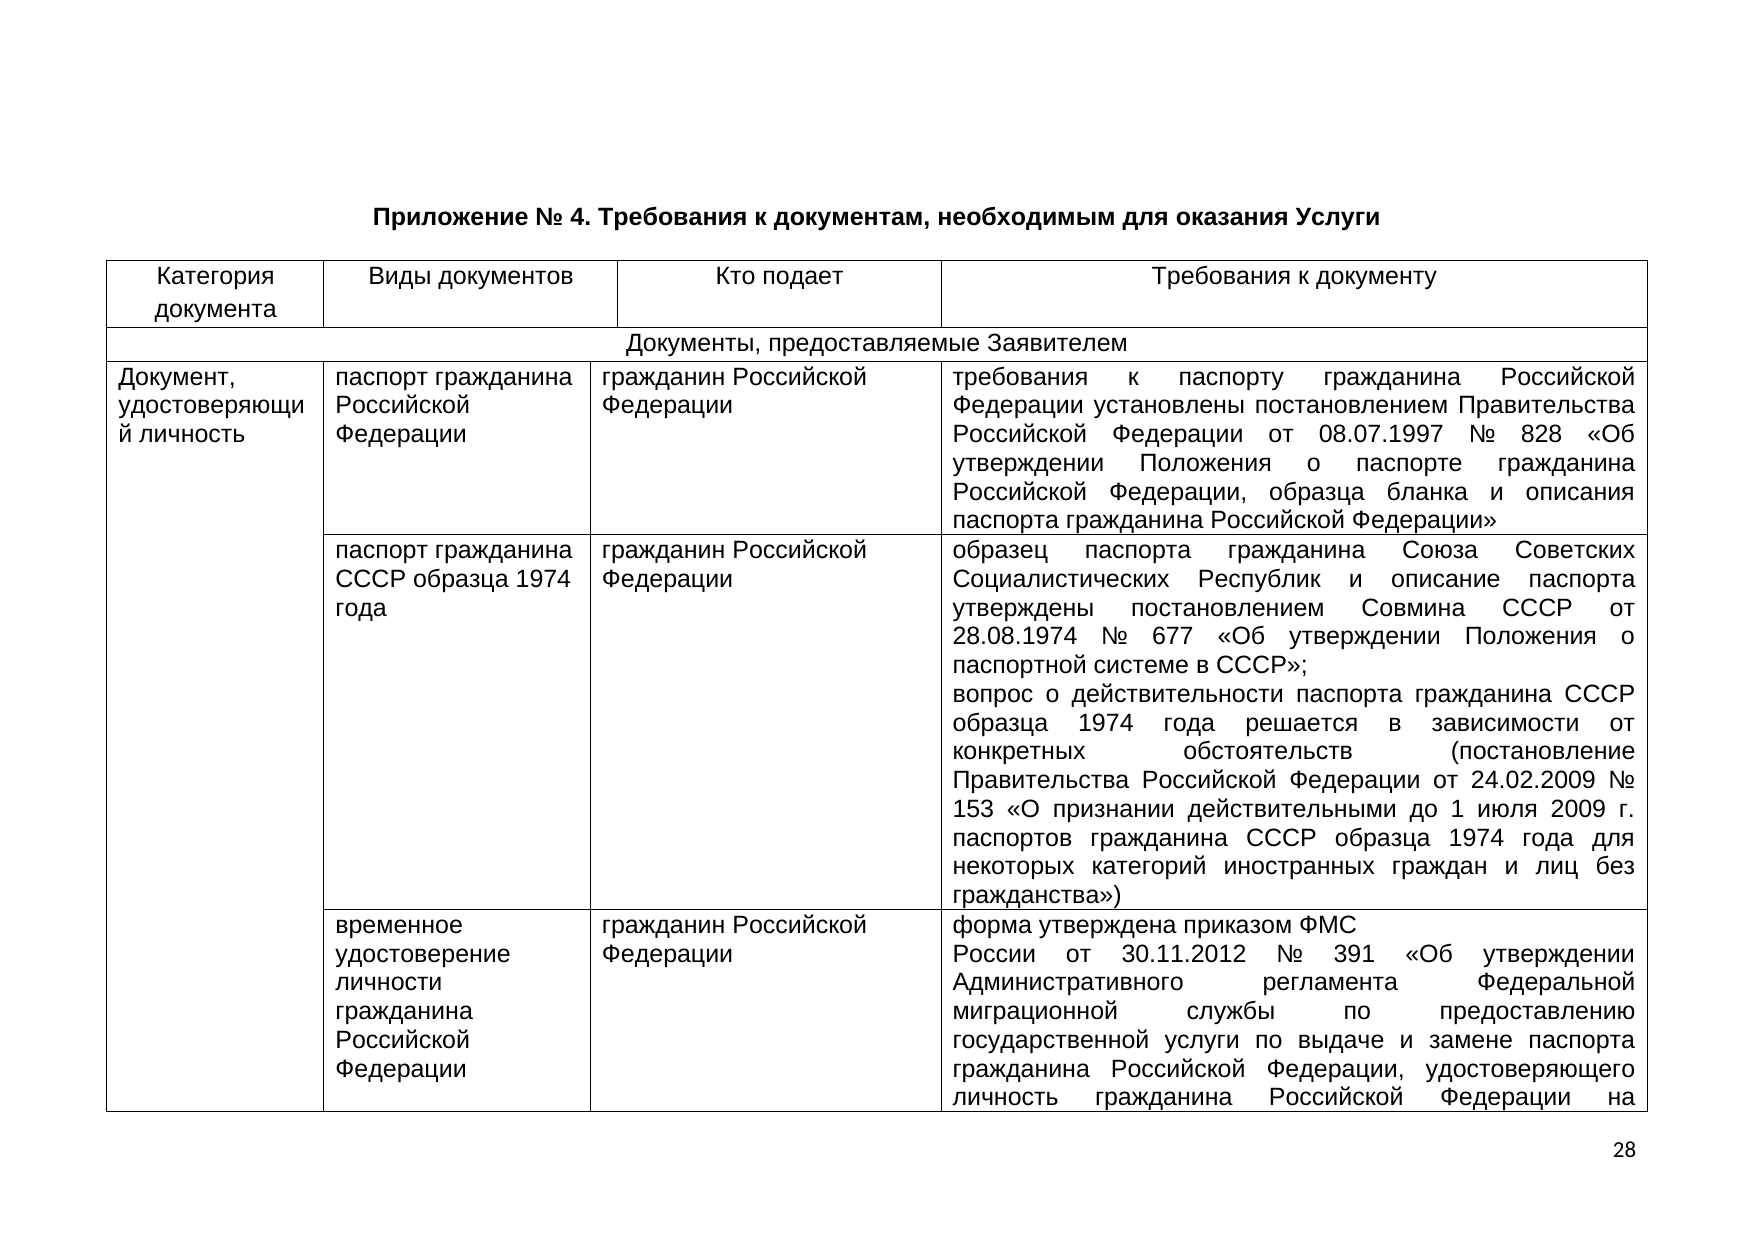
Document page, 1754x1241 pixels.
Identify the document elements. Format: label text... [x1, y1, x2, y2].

table_cell гражданин Российской Федерации [591, 362, 941, 534]
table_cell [324, 910, 590, 1111]
table_header Виды документов [324, 261, 617, 327]
table_header Категория документа [107, 261, 323, 327]
table_cell паспорт гражданина СССР образца 1974 года [324, 535, 590, 909]
table_cell Документ, удостоверяющий личность [107, 362, 323, 1111]
table_cell Документы, предоставляемые Заявителем [107, 328, 1647, 361]
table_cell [942, 910, 1647, 1111]
table_header Требования к документу [942, 261, 1647, 327]
table_cell требования к паспорту гражданина Российской Федерации установлены постановлением Правительства Российской Федерации от 08.07.1997 № 828 «Об утверждении Положения о паспорте гражданина Российской Федерации, образца бланка и описания паспорта гражданина Российской Федерации» [942, 362, 1647, 534]
table_cell гражданин Российской Федерации [591, 535, 941, 909]
table_cell гражданин Российской Федерации [591, 910, 941, 1111]
text Приложение № 4. Требования к документам, необходимым для оказания Услуги [118, 202, 1636, 231]
table_cell образец паспорта гражданина Союза Советских Социалистических Республик и описание паспорта утверждены постановлением Совмина СССР от 28.08.1974 № 677 «Об утверждении Положения о паспортной системе в СССР»; вопрос о действительности паспорта гражданина СССР образца 1974 года решается в зависимости от конкретных обстоятельств (постановление Правительства Российской Федерации от 24.02.2009 № 153 «О признании действительными до 1 июля 2009 г. паспортов гражданина СССР образца 1974 года для некоторых категорий иностранных граждан и лиц без гражданства») [942, 535, 1647, 909]
table_header Кто подает [618, 261, 941, 327]
table_cell паспорт гражданина Российской Федерации [324, 362, 590, 534]
